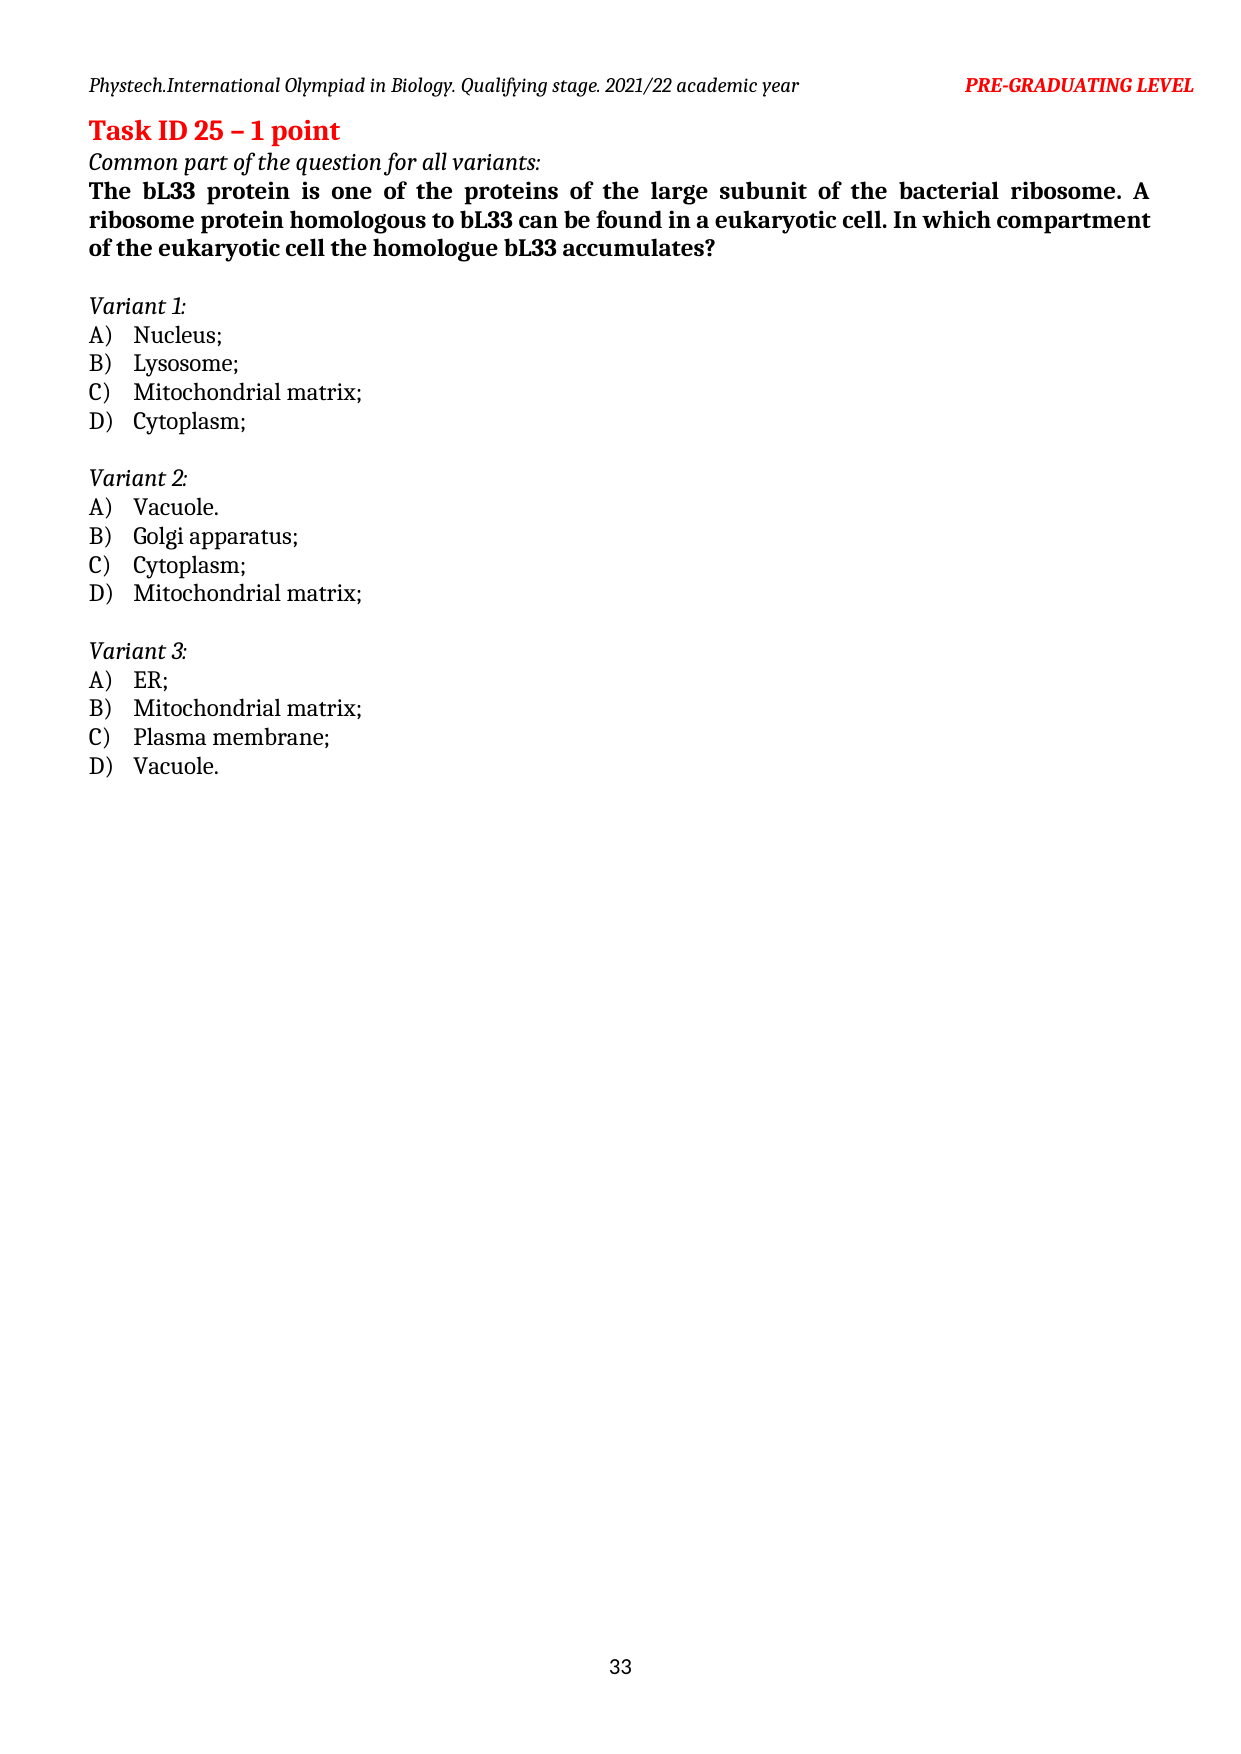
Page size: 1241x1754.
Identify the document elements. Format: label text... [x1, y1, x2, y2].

text Variant 1: [89, 292, 1152, 321]
text Variant 3: [89, 637, 1152, 666]
list Vacuole. [89, 752, 1152, 781]
list Lysosome; [89, 349, 1152, 378]
list Nucleus; [89, 321, 1152, 349]
list Vacuole. [89, 493, 1152, 522]
list ER; [89, 666, 1152, 694]
text The bL33 protein is one of the proteins of the large subunit of the bacterial ribosome. A ribosome protein homologous to bL33 can be found in a eukaryotic cell. In which compartment of the eukaryotic cell the homologue bL33 accumulates? [89, 177, 1152, 263]
list Mitochondrial matrix; [89, 378, 1152, 407]
list Mitochondrial matrix; [89, 694, 1152, 723]
list Mitochondrial matrix; [89, 579, 1152, 608]
list Plasma membrane; [89, 723, 1152, 752]
text Variant 2: [89, 464, 1152, 493]
list Cytoplasm; [89, 551, 1152, 579]
text Task ID 25 – 1 point [89, 114, 1152, 148]
list Cytoplasm; [89, 407, 1152, 436]
text Common part of the question for all variants: [89, 148, 1152, 177]
list Golgi apparatus; [89, 522, 1152, 551]
